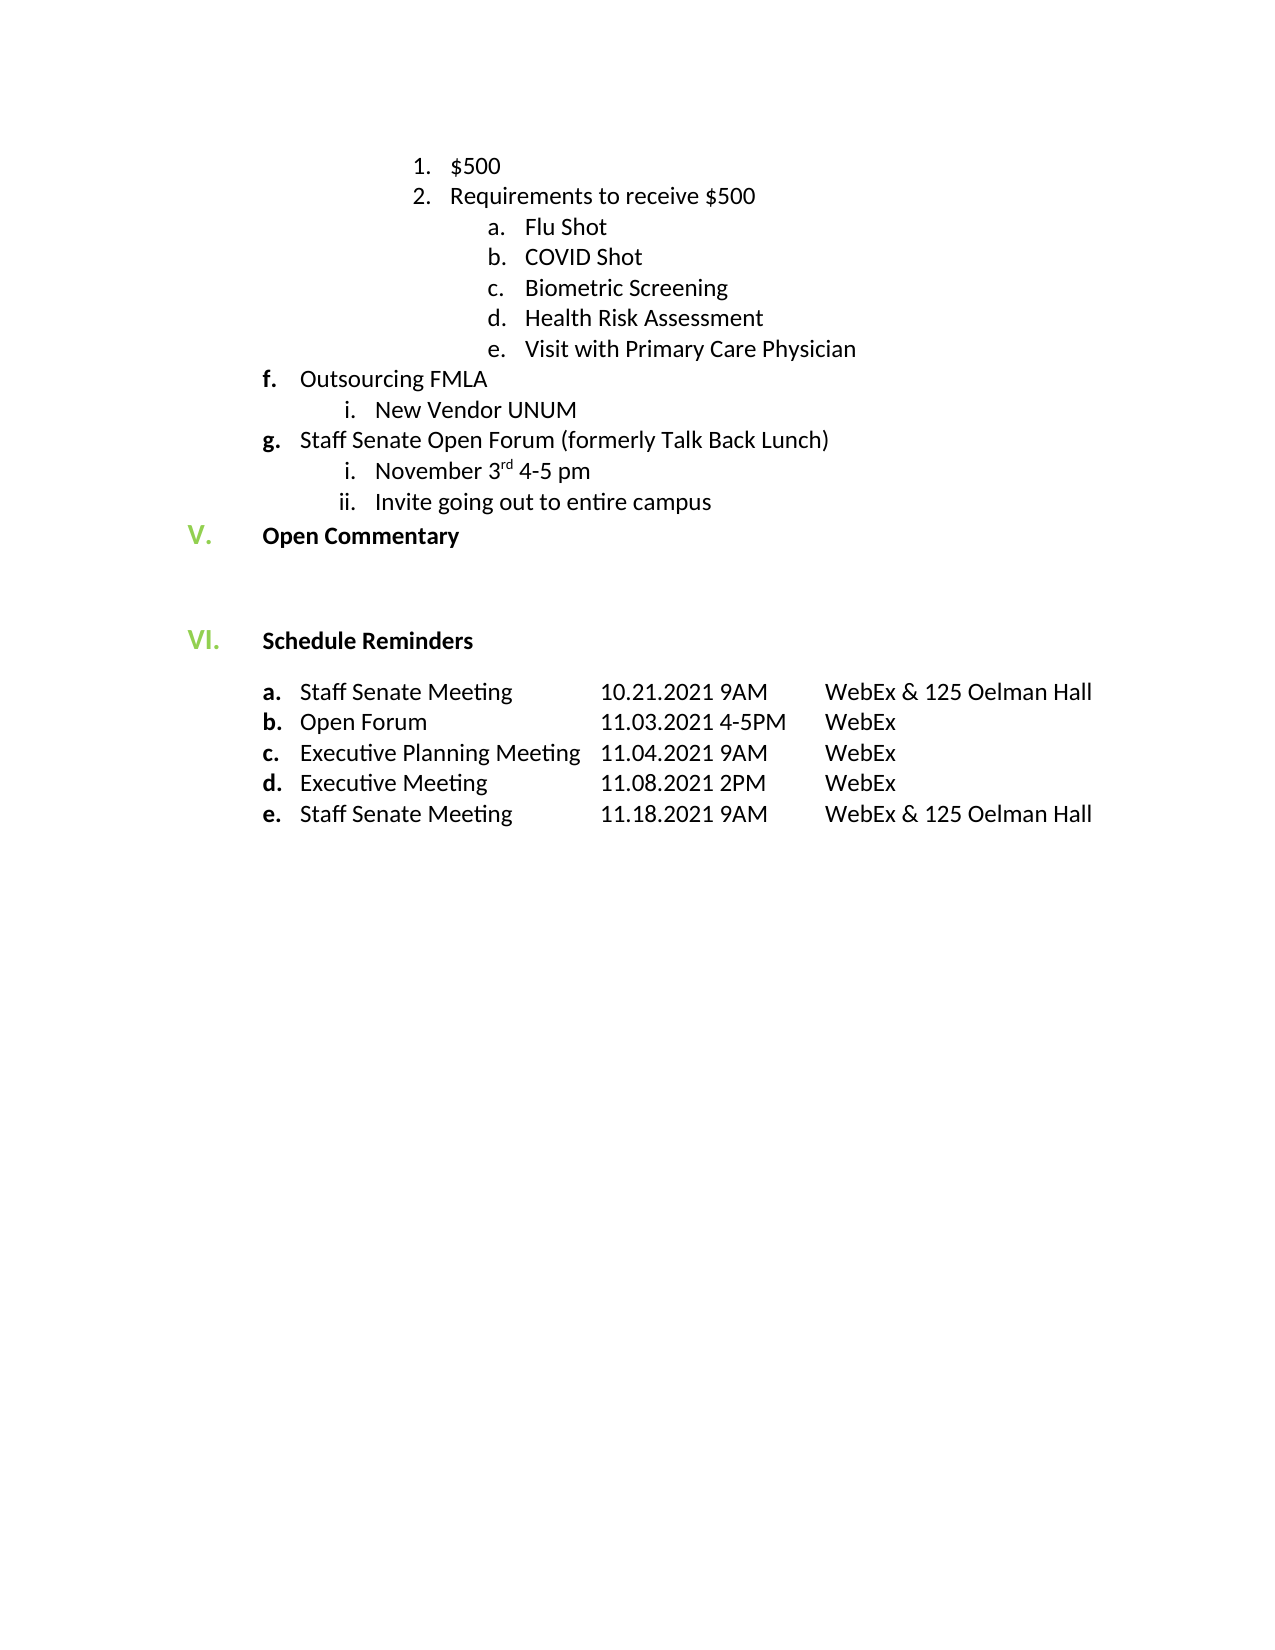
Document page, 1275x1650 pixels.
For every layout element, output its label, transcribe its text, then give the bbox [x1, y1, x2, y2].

list Schedule Reminders [187, 621, 1125, 657]
list Executive Planning Meeting 11.04.2021 9AM WebEx [262, 737, 1125, 768]
list Biometric Screening [487, 272, 1125, 303]
list Staff Senate Open Forum (formerly Talk Back Lunch) [262, 425, 1125, 455]
list Health Risk Assessment [487, 303, 1125, 333]
list Executive Meeting 11.08.2021 2PM WebEx [262, 768, 1125, 798]
list November 3rd 4-5 pm [356, 455, 1125, 486]
list Outsourcing FMLA [262, 364, 1125, 394]
list Invite going out to entire campus [356, 486, 1125, 516]
list Open Forum 11.03.2021 4-5PM WebEx [262, 707, 1125, 737]
list $500 [412, 150, 1125, 181]
list Open Commentary [187, 516, 1125, 552]
list Flu Shot [487, 211, 1125, 242]
list Staff Senate Meeting 11.18.2021 9AM WebEx & 125 Oelman Hall [262, 798, 1125, 829]
list Requirements to receive $500 [412, 181, 1125, 211]
list Visit with Primary Care Physician [487, 333, 1125, 364]
list COVID Shot [487, 242, 1125, 272]
list Staff Senate Meeting 10.21.2021 9AM WebEx & 125 Oelman Hall [262, 676, 1125, 707]
list New Vendor UNUM [356, 394, 1125, 425]
